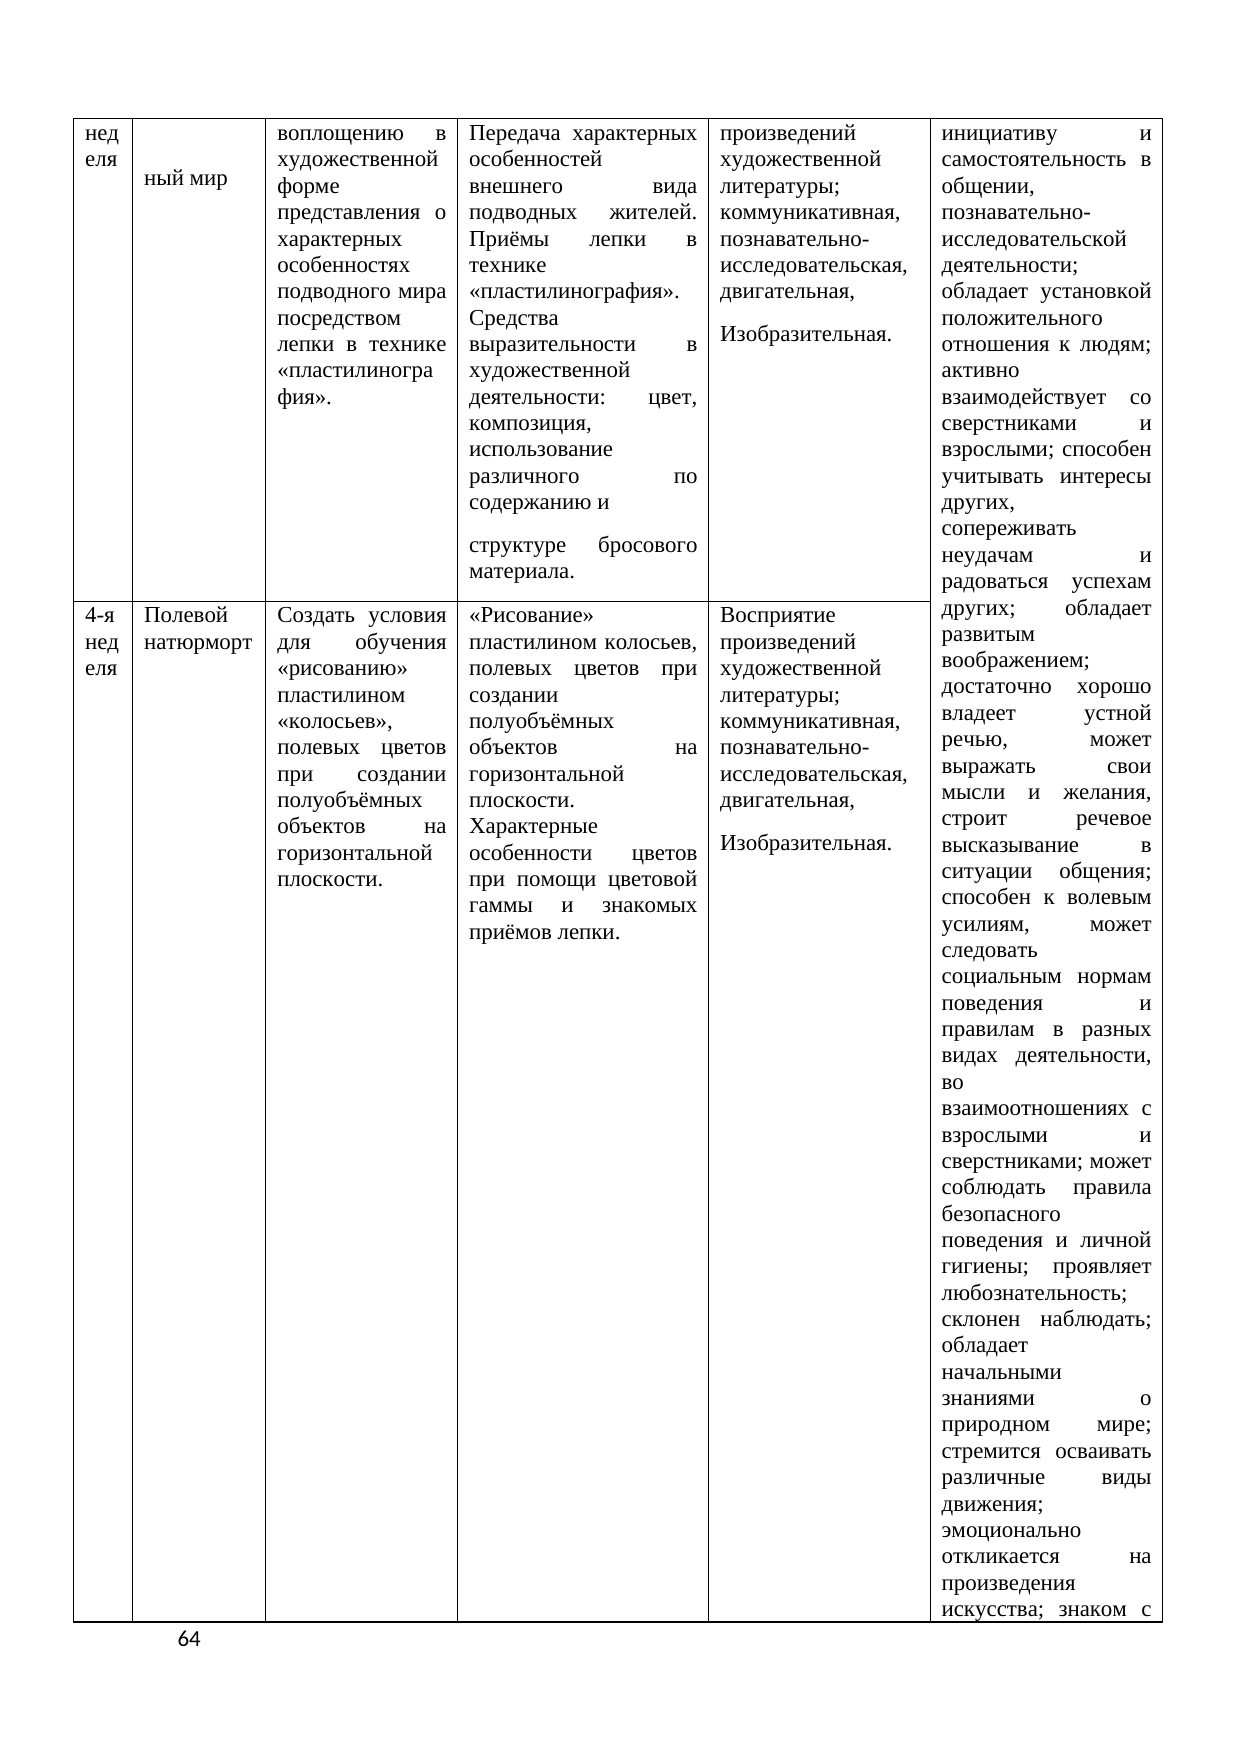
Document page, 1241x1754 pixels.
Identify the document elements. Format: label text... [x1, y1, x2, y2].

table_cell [709, 602, 930, 1621]
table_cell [266, 119, 457, 601]
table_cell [709, 119, 930, 601]
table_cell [458, 119, 708, 601]
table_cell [266, 602, 457, 1621]
table_cell 3-я неделя [74, 119, 132, 601]
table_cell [458, 602, 708, 1621]
table_cell Подвод ный мир [133, 119, 265, 601]
table_cell 4-я неделя [74, 602, 132, 1621]
table_cell Полевой натюрморт [133, 602, 265, 1621]
